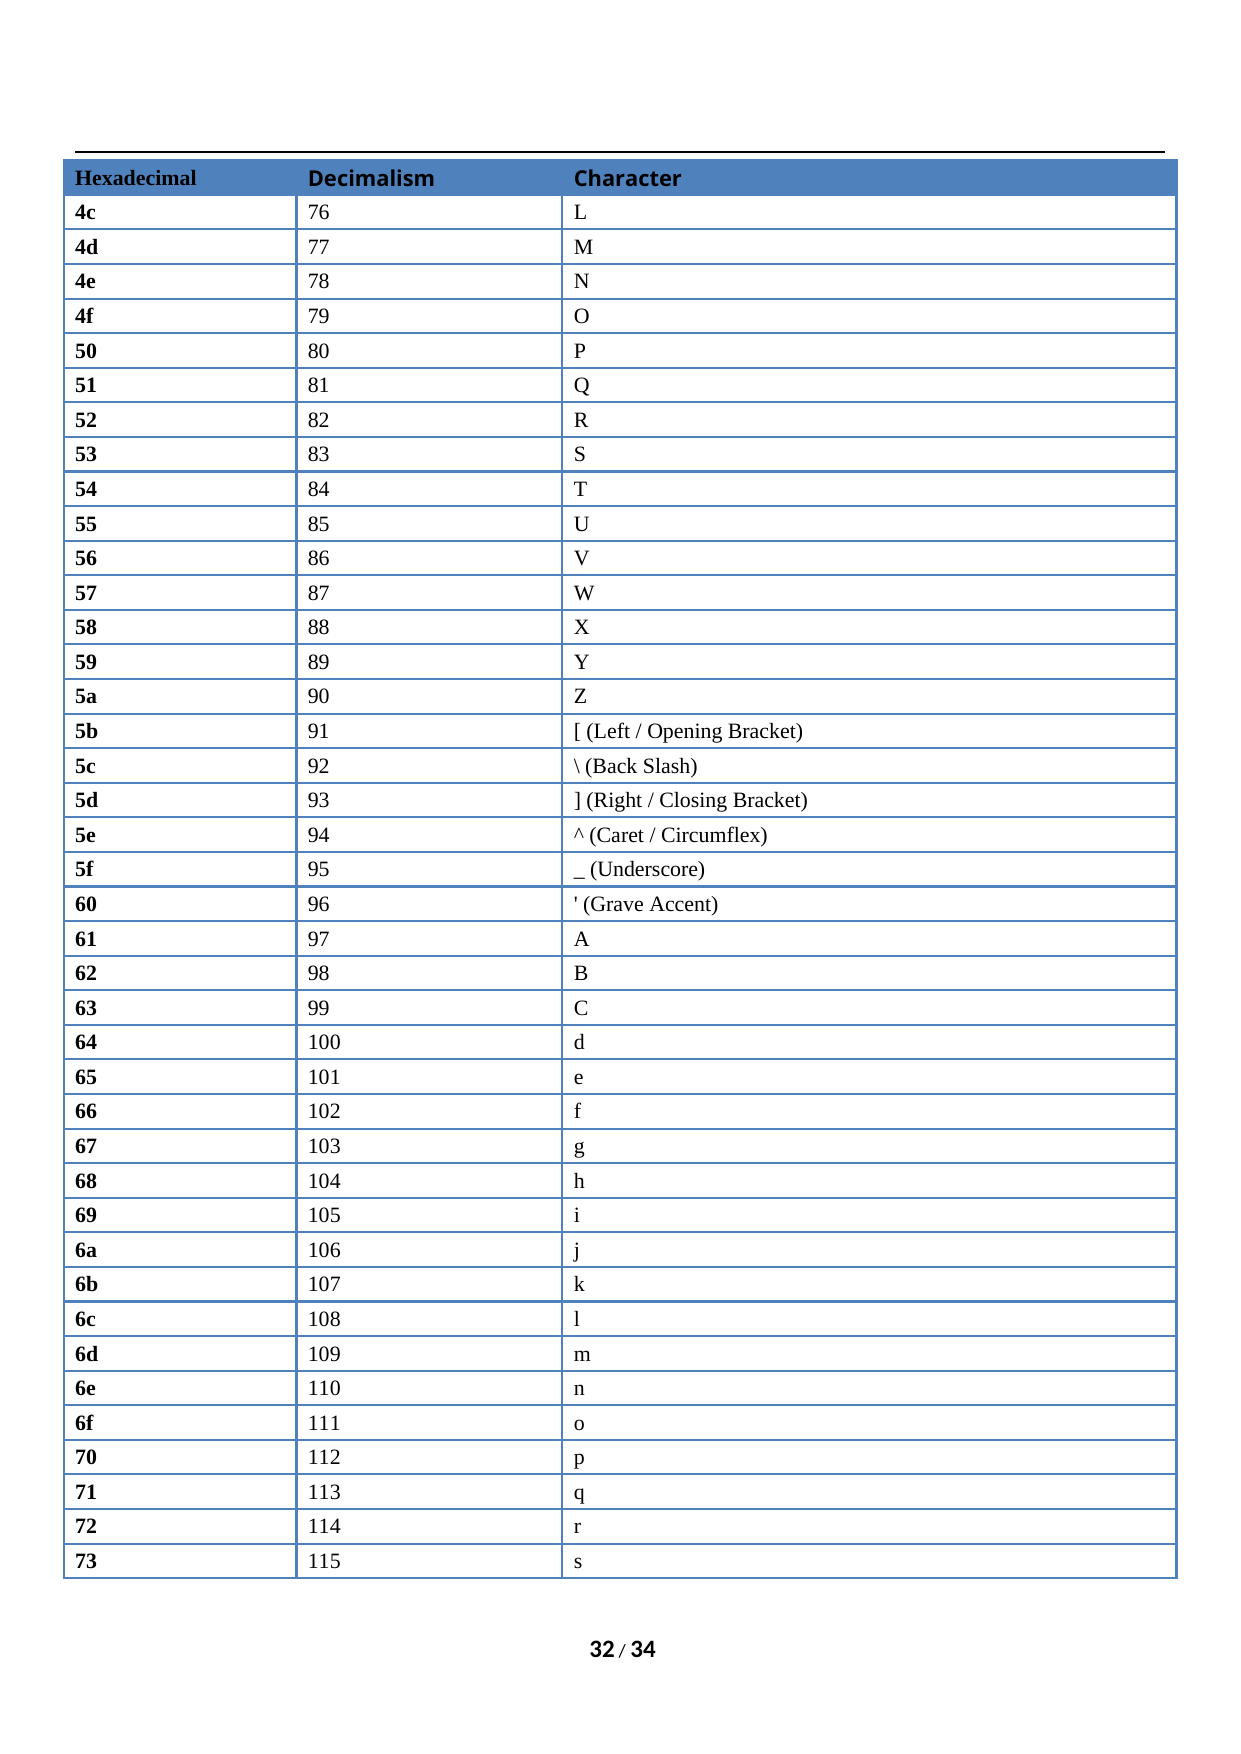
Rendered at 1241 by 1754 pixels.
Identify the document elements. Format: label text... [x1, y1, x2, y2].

table_cell n [563, 1372, 1175, 1404]
table_cell 4d [65, 230, 295, 263]
table_cell 88 [298, 611, 561, 643]
table_cell 95 [298, 853, 561, 885]
table_cell A [563, 922, 1175, 954]
table_cell ^ (Caret / Circumflex) [563, 818, 1175, 851]
table_cell 6e [65, 1372, 295, 1404]
table_cell 60 [65, 888, 295, 920]
table_cell 54 [65, 473, 295, 505]
table_cell N [563, 265, 1175, 297]
table_cell 81 [298, 369, 561, 401]
table_cell 103 [298, 1130, 561, 1162]
table_cell 112 [298, 1441, 561, 1473]
table_cell 59 [65, 645, 295, 678]
table_cell 51 [65, 369, 295, 401]
table_cell 90 [298, 680, 561, 712]
table_cell P [563, 334, 1175, 367]
table_cell 5f [65, 853, 295, 885]
table_cell 52 [65, 403, 295, 436]
table_cell 86 [298, 542, 561, 574]
table_cell q [563, 1475, 1175, 1508]
table_cell 66 [65, 1095, 295, 1127]
table_cell m [563, 1337, 1175, 1369]
table_cell f [563, 1095, 1175, 1127]
table_cell 113 [298, 1475, 561, 1508]
table_cell 55 [65, 507, 295, 539]
table_cell 69 [65, 1199, 295, 1231]
table_cell g [563, 1130, 1175, 1162]
table_cell 109 [298, 1337, 561, 1369]
table_cell 94 [298, 818, 561, 851]
table_cell U [563, 507, 1175, 539]
table_cell 57 [65, 576, 295, 609]
table_cell 4e [65, 265, 295, 297]
table_cell 73 [65, 1545, 295, 1577]
table_cell 100 [298, 1026, 561, 1058]
table_cell 4c [65, 196, 295, 228]
table_cell 72 [65, 1510, 295, 1542]
table_cell 6f [65, 1406, 295, 1439]
table_cell O [563, 300, 1175, 332]
table_cell R [563, 403, 1175, 436]
table_cell 106 [298, 1233, 561, 1266]
table_cell h [563, 1164, 1175, 1197]
table_cell r [563, 1510, 1175, 1542]
table_cell 56 [65, 542, 295, 574]
table_cell 108 [298, 1303, 561, 1335]
table_cell 61 [65, 922, 295, 954]
table_cell 85 [298, 507, 561, 539]
table_cell 53 [65, 438, 295, 470]
table_cell 77 [298, 230, 561, 263]
table_cell 83 [298, 438, 561, 470]
table_cell d [563, 1026, 1175, 1058]
table_cell 93 [298, 784, 561, 816]
table_cell 6b [65, 1268, 295, 1300]
table_cell 5d [65, 784, 295, 816]
table_cell 84 [298, 473, 561, 505]
table_cell 62 [65, 957, 295, 989]
table_cell Y [563, 645, 1175, 678]
table_cell Q [563, 369, 1175, 401]
table_header Character [563, 161, 1175, 194]
table_cell W [563, 576, 1175, 609]
table_cell L [563, 196, 1175, 228]
table_cell 101 [298, 1060, 561, 1093]
table_cell X [563, 611, 1175, 643]
table_cell 5b [65, 715, 295, 747]
table_cell 82 [298, 403, 561, 436]
table_cell 68 [65, 1164, 295, 1197]
table_cell p [563, 1441, 1175, 1473]
table_cell 63 [65, 991, 295, 1024]
table_cell 4f [65, 300, 295, 332]
table_cell 71 [65, 1475, 295, 1508]
table_cell _ (Underscore) [563, 853, 1175, 885]
table_cell 70 [65, 1441, 295, 1473]
table_cell [ (Left / Opening Bracket) [563, 715, 1175, 747]
table_cell 91 [298, 715, 561, 747]
table_cell 6c [65, 1303, 295, 1335]
table_header Decimalism [298, 161, 561, 194]
table_cell k [563, 1268, 1175, 1300]
table_header Hexadecimal [65, 161, 295, 194]
table_cell 79 [298, 300, 561, 332]
table_cell 89 [298, 645, 561, 678]
table_cell 96 [298, 888, 561, 920]
table_cell B [563, 957, 1175, 989]
table_cell 64 [65, 1026, 295, 1058]
table_cell i [563, 1199, 1175, 1231]
table_cell 115 [298, 1545, 561, 1577]
table_cell 65 [65, 1060, 295, 1093]
table_cell ] (Right / Closing Bracket) [563, 784, 1175, 816]
table_cell 6d [65, 1337, 295, 1369]
table_cell 114 [298, 1510, 561, 1542]
table_cell M [563, 230, 1175, 263]
table_cell 111 [298, 1406, 561, 1439]
table_cell 107 [298, 1268, 561, 1300]
table_cell 5e [65, 818, 295, 851]
table_cell 58 [65, 611, 295, 643]
table_cell l [563, 1303, 1175, 1335]
table_cell 87 [298, 576, 561, 609]
table_cell 99 [298, 991, 561, 1024]
table_cell 6a [65, 1233, 295, 1266]
table_cell 67 [65, 1130, 295, 1162]
table_cell 5a [65, 680, 295, 712]
table_cell j [563, 1233, 1175, 1266]
table_cell ' (Grave Accent) [563, 888, 1175, 920]
table_cell o [563, 1406, 1175, 1439]
table_cell s [563, 1545, 1175, 1577]
table_cell 76 [298, 196, 561, 228]
table_cell 105 [298, 1199, 561, 1231]
table_cell \ (Back Slash) [563, 749, 1175, 782]
table_cell 50 [65, 334, 295, 367]
table_cell 98 [298, 957, 561, 989]
table_cell 78 [298, 265, 561, 297]
table_cell S [563, 438, 1175, 470]
table_cell 102 [298, 1095, 561, 1127]
table_cell 104 [298, 1164, 561, 1197]
table_cell T [563, 473, 1175, 505]
table_cell 110 [298, 1372, 561, 1404]
table_cell 5c [65, 749, 295, 782]
table_cell Z [563, 680, 1175, 712]
table_cell V [563, 542, 1175, 574]
table_cell C [563, 991, 1175, 1024]
table_cell e [563, 1060, 1175, 1093]
table_cell 92 [298, 749, 561, 782]
table_cell 97 [298, 922, 561, 954]
table_cell 80 [298, 334, 561, 367]
